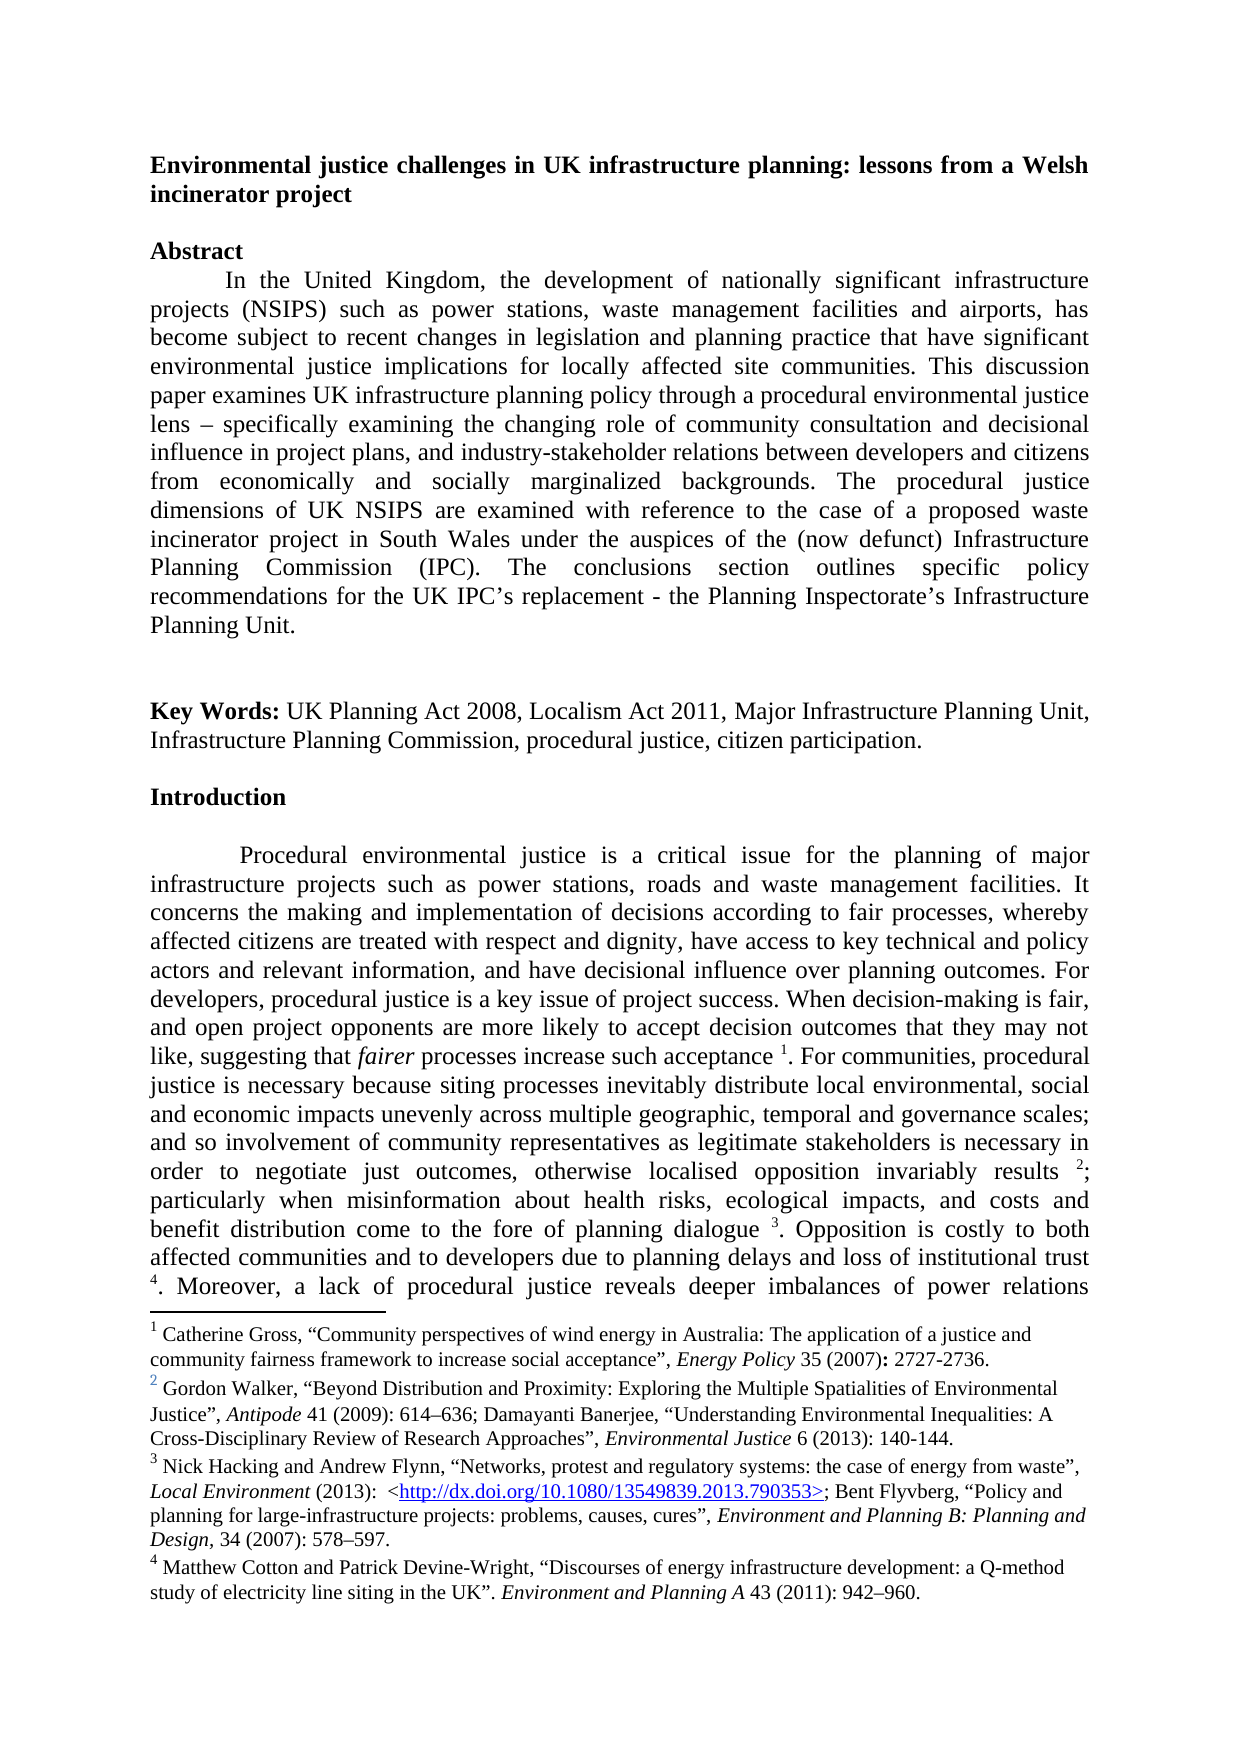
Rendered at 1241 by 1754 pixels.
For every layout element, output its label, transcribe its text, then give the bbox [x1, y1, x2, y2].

text In the United Kingdom, the development of nationally significant infrastructure projects (NSIPS) such as power stations, waste management facilities and airports, has become subject to recent changes in legislation and planning practice that have significant environmental justice implications for locally affected site communities. This discussion paper examines UK infrastructure planning policy through a procedural environmental justice lens – specifically examining the changing role of community consultation and decisional influence in project plans, and industry-stakeholder relations between developers and citizens from economically and socially marginalized backgrounds. The procedural justice dimensions of UK NSIPS are examined with reference to the case of a proposed waste incinerator project in South Wales under the auspices of the (now defunct) Infrastructure Planning Commission (IPC). The conclusions section outlines specific policy recommendations for the UK IPC’s replacement - the Planning Inspectorate’s Infrastructure Planning Unit. [150, 265, 1090, 639]
text Abstract [150, 236, 1090, 265]
text Key Words: UK Planning Act 2008, Localism Act 2011, Major Infrastructure Planning Unit, Infrastructure Planning Commission, procedural justice, citizen participation. [150, 696, 1090, 754]
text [150, 1041, 1090, 1300]
text Introduction [150, 782, 1090, 811]
text Environmental justice challenges in UK infrastructure planning: lessons from a Welsh incinerator project [150, 150, 1090, 207]
